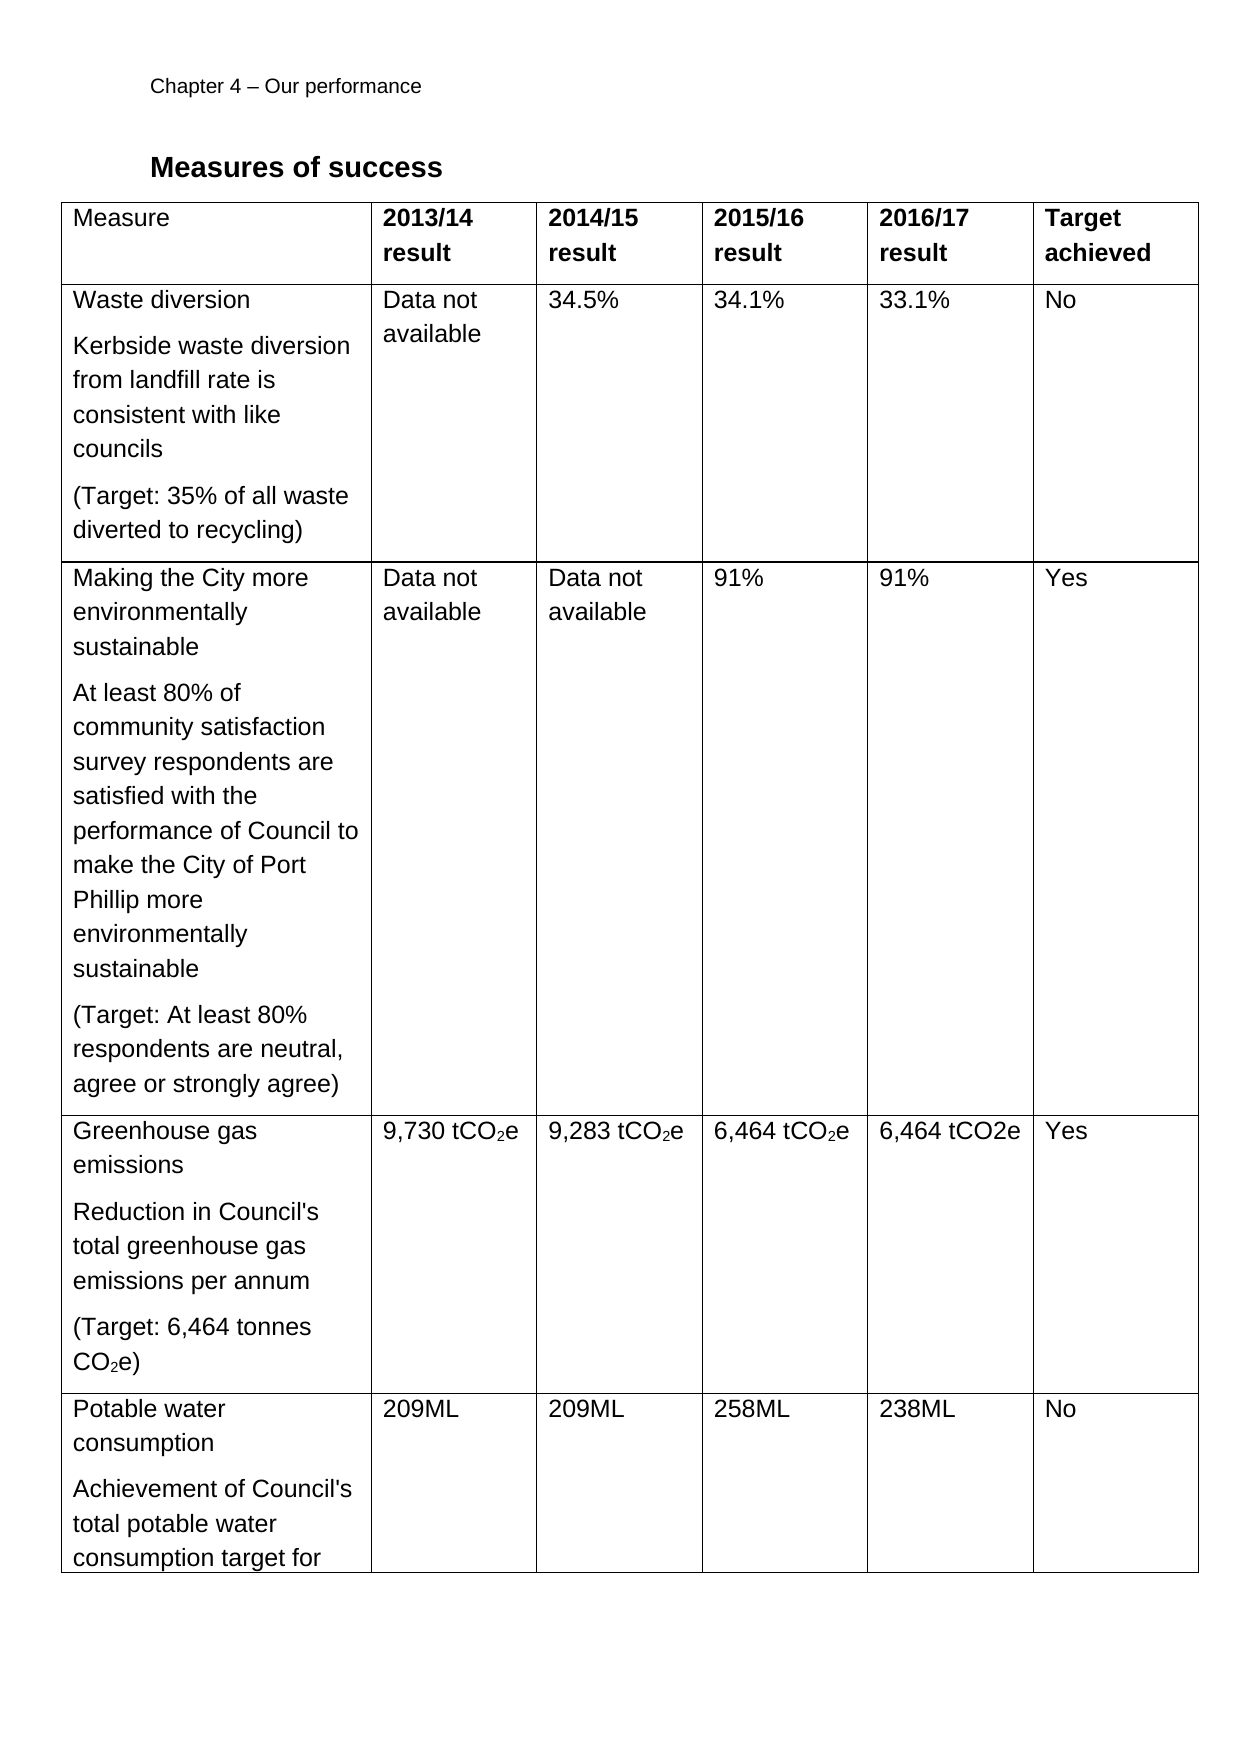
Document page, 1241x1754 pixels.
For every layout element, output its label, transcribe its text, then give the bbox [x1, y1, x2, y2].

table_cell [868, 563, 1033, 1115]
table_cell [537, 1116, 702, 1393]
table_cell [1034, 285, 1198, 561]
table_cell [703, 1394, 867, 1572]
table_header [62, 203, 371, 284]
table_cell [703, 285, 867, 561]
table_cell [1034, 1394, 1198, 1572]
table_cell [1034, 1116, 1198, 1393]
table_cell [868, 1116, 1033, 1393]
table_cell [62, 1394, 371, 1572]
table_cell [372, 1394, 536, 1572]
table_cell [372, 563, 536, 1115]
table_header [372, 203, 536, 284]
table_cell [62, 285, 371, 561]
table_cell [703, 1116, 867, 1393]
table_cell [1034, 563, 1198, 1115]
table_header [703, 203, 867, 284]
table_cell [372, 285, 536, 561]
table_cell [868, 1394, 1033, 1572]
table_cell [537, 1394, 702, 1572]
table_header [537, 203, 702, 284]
text Measures of success [150, 150, 1090, 183]
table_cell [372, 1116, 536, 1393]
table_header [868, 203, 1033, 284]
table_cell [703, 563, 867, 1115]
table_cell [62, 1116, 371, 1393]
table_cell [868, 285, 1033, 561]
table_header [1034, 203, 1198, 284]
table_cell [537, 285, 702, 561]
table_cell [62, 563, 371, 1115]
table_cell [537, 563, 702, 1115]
